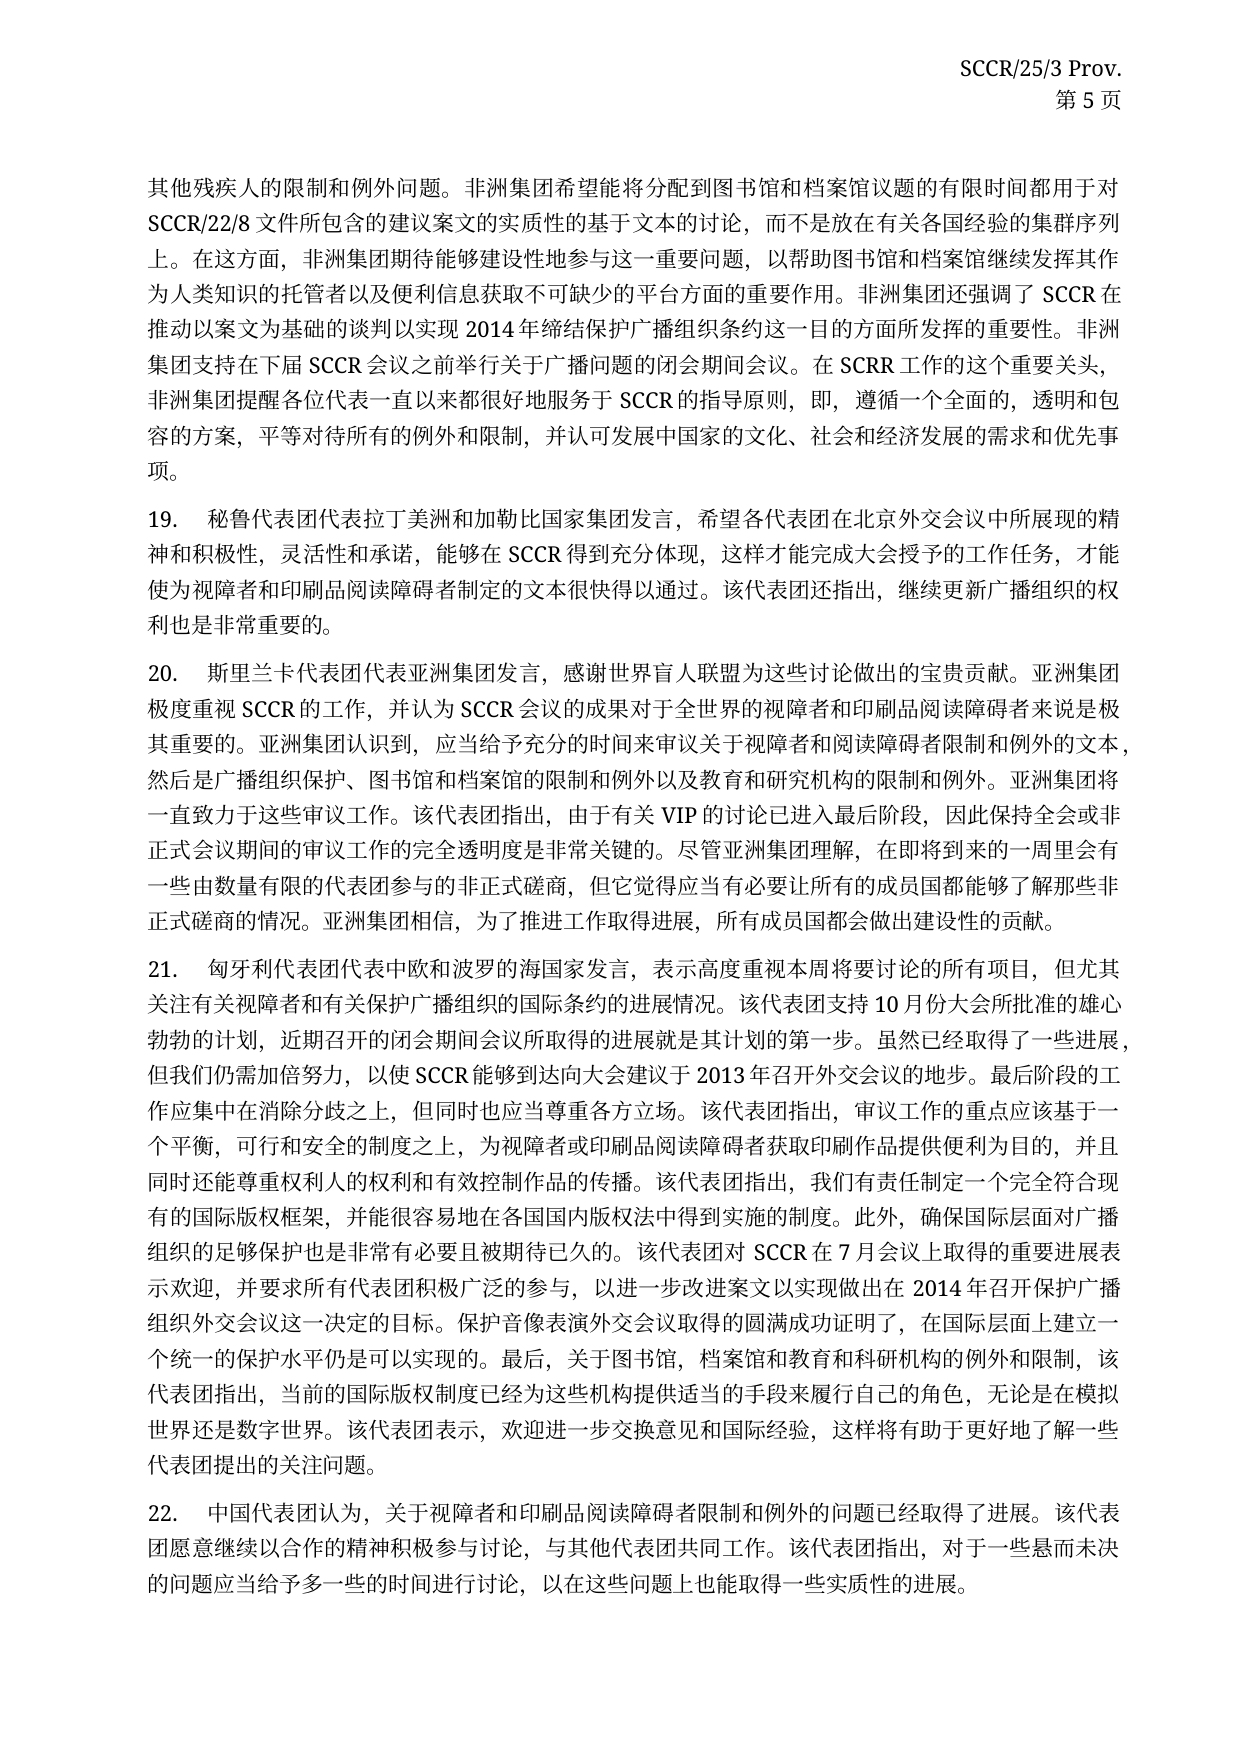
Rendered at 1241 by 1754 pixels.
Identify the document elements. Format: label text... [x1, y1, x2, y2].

text 20. 斯里兰卡代表团代表亚洲集团发言，感谢世界盲人联盟为这些讨论做出的宝贵贡献。亚洲集团极度重视SCCR的工作，并认为SCCR会议的成果对于全世界的视障者和印刷品阅读障碍者来说是极其重要的。亚洲集团认识到，应当给予充分的时间来审议关于视障者和阅读障碍者限制和例外的文本，然后是广播组织保护、图书馆和档案馆的限制和例外以及教育和研究机构的限制和例外。亚洲集团将一直致力于这些审议工作。该代表团指出，由于有关VIP的讨论已进入最后阶段，因此保持全会或非正式会议期间的审议工作的完全透明度是非常关键的。尽管亚洲集团理解，在即将到来的一周里会有一些由数量有限的代表团参与的非正式磋商，但它觉得应当有必要让所有的成员国都能够了解那些非正式磋商的情况。亚洲集团相信，为了推进工作取得进展，所有成员国都会做出建设性的贡献。 [148, 653, 1122, 936]
text 21. 匈牙利代表团代表中欧和波罗的海国家发言，表示高度重视本周将要讨论的所有项目，但尤其关注有关视障者和有关保护广播组织的国际条约的进展情况。该代表团支持10月份大会所批准的雄心勃勃的计划，近期召开的闭会期间会议所取得的进展就是其计划的第一步。虽然已经取得了一些进展，但我们仍需加倍努力，以使SCCR能够到达向大会建议于2013年召开外交会议的地步。最后阶段的工作应集中在消除分歧之上，但同时也应当尊重各方立场。该代表团指出，审议工作的重点应该基于一个平衡，可行和安全的制度之上，为视障者或印刷品阅读障碍者获取印刷作品提供便利为目的，并且同时还能尊重权利人的权利和有效控制作品的传播。该代表团指出，我们有责任制定一个完全符合现有的国际版权框架，并能很容易地在各国国内版权法中得到实施的制度。此外，确保国际层面对广播组织的足够保护也是非常有必要且被期待已久的。该代表团对SCCR在7月会议上取得的重要进展表示欢迎，并要求所有代表团积极广泛的参与，以进一步改进案文以实现做出在2014年召开保护广播组织外交会议这一决定的目标。保护音像表演外交会议取得的圆满成功证明了，在国际层面上建立一个统一的保护水平仍是可以实现的。最后，关于图书馆，档案馆和教育和科研机构的例外和限制，该代表团指出，当前的国际版权制度已经为这些机构提供适当的手段来履行自己的角色，无论是在模拟世界还是数字世界。该代表团表示，欢迎进一步交换意见和国际经验，这样将有助于更好地了解一些代表团提出的关注问题。 [148, 948, 1122, 1480]
text 19. 秘鲁代表团代表拉丁美洲和加勒比国家集团发言，希望各代表团在北京外交会议中所展现的精神和积极性，灵活性和承诺，能够在SCCR得到充分体现，这样才能完成大会授予的工作任务，才能使为视障者和印刷品阅读障碍者制定的文本很快得以通过。该代表团还指出，继续更新广播组织的权利也是非常重要的。 [148, 498, 1122, 640]
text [148, 167, 1122, 486]
text 22. 中国代表团认为，关于视障者和印刷品阅读障碍者限制和例外的问题已经取得了进展。该代表团愿意继续以合作的精神积极参与讨论，与其他代表团共同工作。该代表团指出，对于一些悬而未决的问题应当给予多一些的时间进行讨论，以在这些问题上也能取得一些实质性的进展。 [148, 1492, 1122, 1598]
